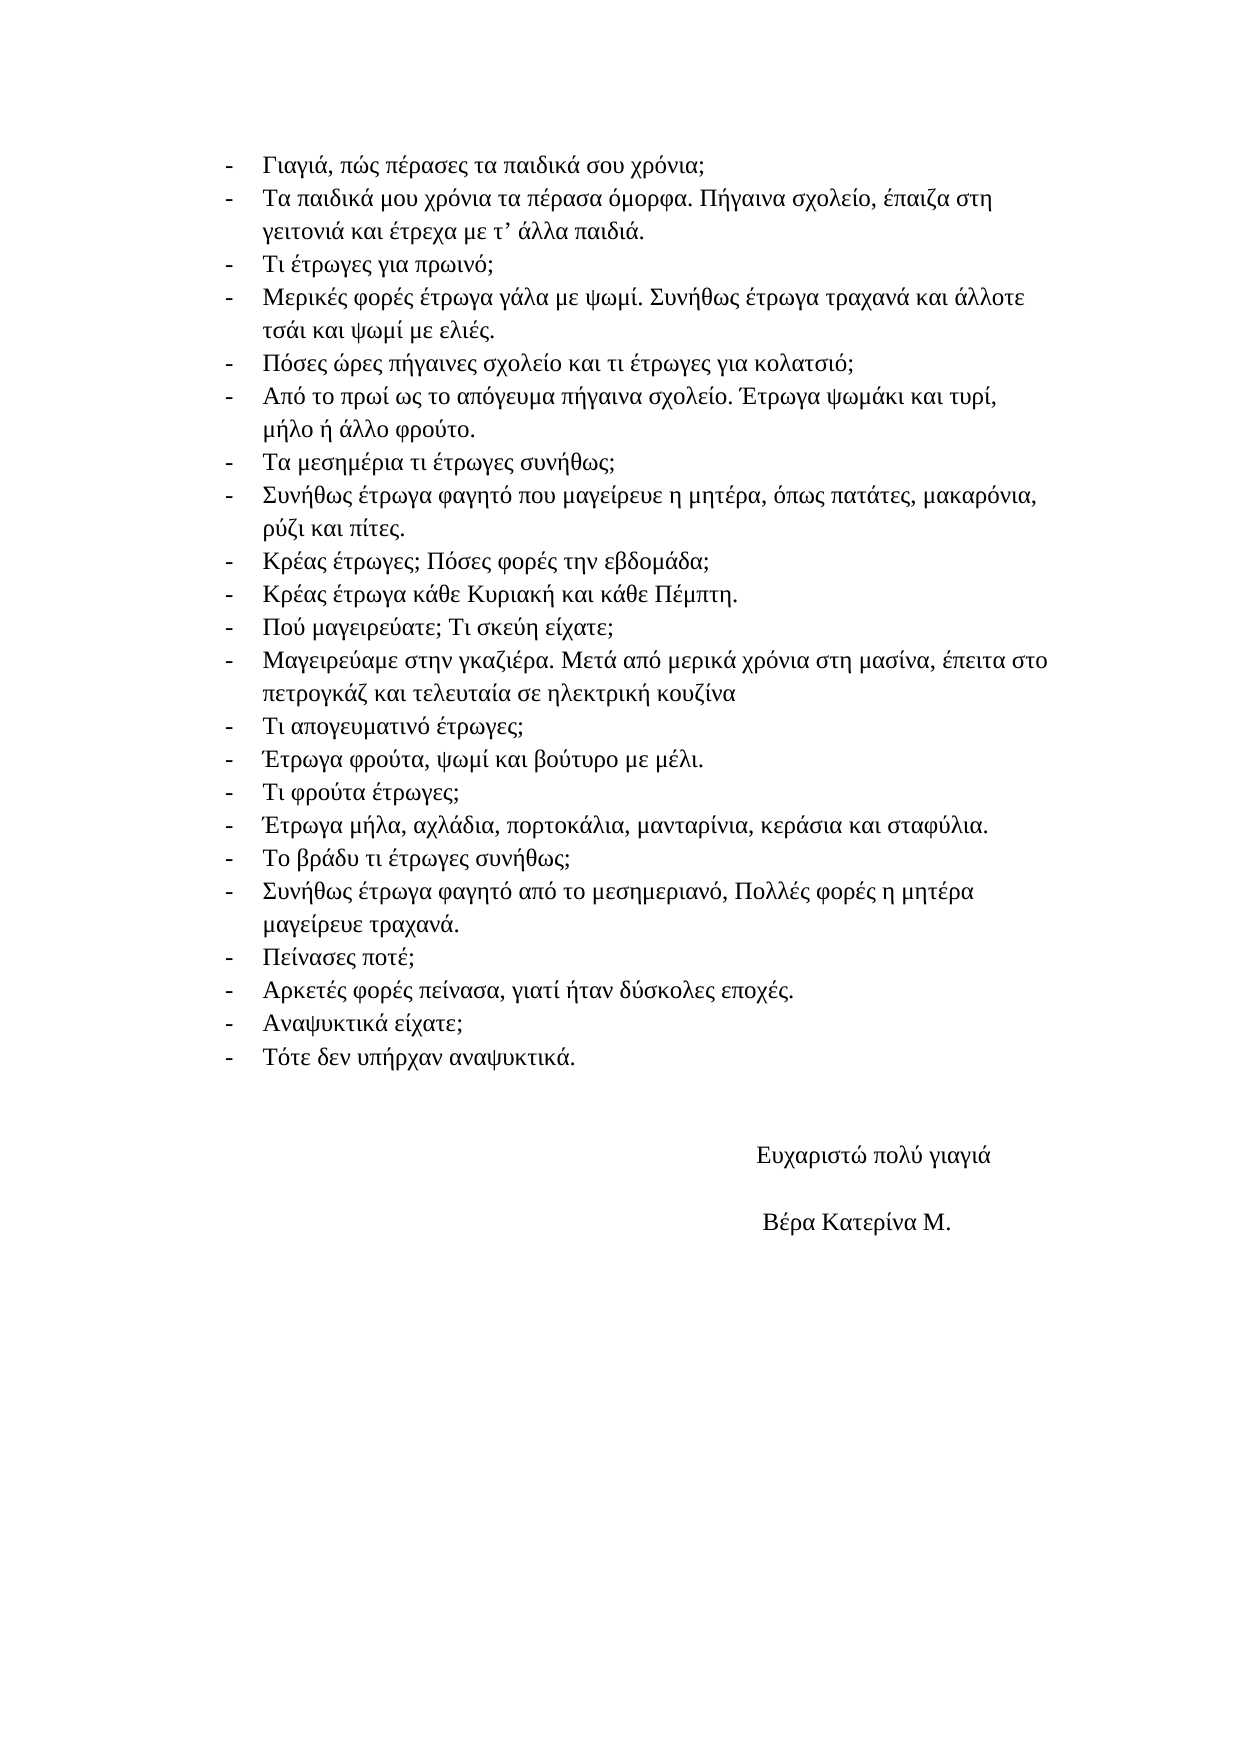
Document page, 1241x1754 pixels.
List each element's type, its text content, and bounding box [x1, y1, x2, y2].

list Έτρωγα φρούτα, ψωμί και βούτυρο με μέλι. [225, 744, 1053, 773]
list Συνήθως έτρωγα φαγητό που μαγείρευε η μητέρα, όπως πατάτες, μακαρόνια, ρύζι και πίτες. [225, 480, 1053, 542]
list Πού μαγειρεύατε; Τι σκεύη είχατε; [225, 612, 1053, 641]
list Πόσες ώρες πήγαινες σχολείο και τι έτρωγες για κολατσιό; [225, 348, 1053, 377]
list Συνήθως έτρωγα φαγητό από το μεσημεριανό, Πολλές φορές η μητέρα μαγείρευε τραχανά. [225, 876, 1053, 938]
list Κρέας έτρωγες; Πόσες φορές την εβδομάδα; [225, 546, 1053, 575]
list Μαγειρεύαμε στην γκαζιέρα. Μετά από μερικά χρόνια στη μασίνα, έπειτα στο πετρογκάζ και τελευταία σε ηλεκτρική κουζίνα [225, 645, 1053, 707]
list Βέρα Κατερίνα Μ. [262, 1207, 1053, 1235]
list Αναψυκτικά είχατε; [225, 1008, 1053, 1037]
list Τι απογευματινό έτρωγες; [225, 711, 1053, 740]
list Ευχαριστώ πολύ γιαγιά [262, 1141, 1053, 1169]
list Το βράδυ τι έτρωγες συνήθως; [225, 843, 1053, 872]
list Κρέας έτρωγα κάθε Κυριακή και κάθε Πέμπτη. [225, 579, 1053, 608]
list Μερικές φορές έτρωγα γάλα με ψωμί. Συνήθως έτρωγα τραχανά και άλλοτε τσάι και ψωμί με ελιές. [225, 282, 1053, 344]
list Τα παιδικά μου χρόνια τα πέρασα όμορφα. Πήγαινα σχολείο, έπαιζα στη γειτονιά και έτρεχα με τ’ άλλα παιδιά. [225, 183, 1053, 245]
list Αρκετές φορές πείνασα, γιατί ήταν δύσκολες εποχές. [225, 976, 1053, 1004]
list Έτρωγα μήλα, αχλάδια, πορτοκάλια, μανταρίνια, κεράσια και σταφύλια. [225, 810, 1053, 839]
list Τι φρούτα έτρωγες; [225, 777, 1053, 806]
list Τα μεσημέρια τι έτρωγες συνήθως; [225, 447, 1053, 476]
list Πείνασες ποτέ; [225, 942, 1053, 971]
list Από το πρωί ως το απόγευμα πήγαινα σχολείο. Έτρωγα ψωμάκι και τυρί, μήλο ή άλλο φρούτο. [225, 381, 1053, 443]
list Τότε δεν υπήρχαν αναψυκτικά. [225, 1042, 1053, 1070]
list Γιαγιά, πώς πέρασες τα παιδικά σου χρόνια; [225, 150, 1053, 179]
list Τι έτρωγες για πρωινό; [225, 249, 1053, 278]
